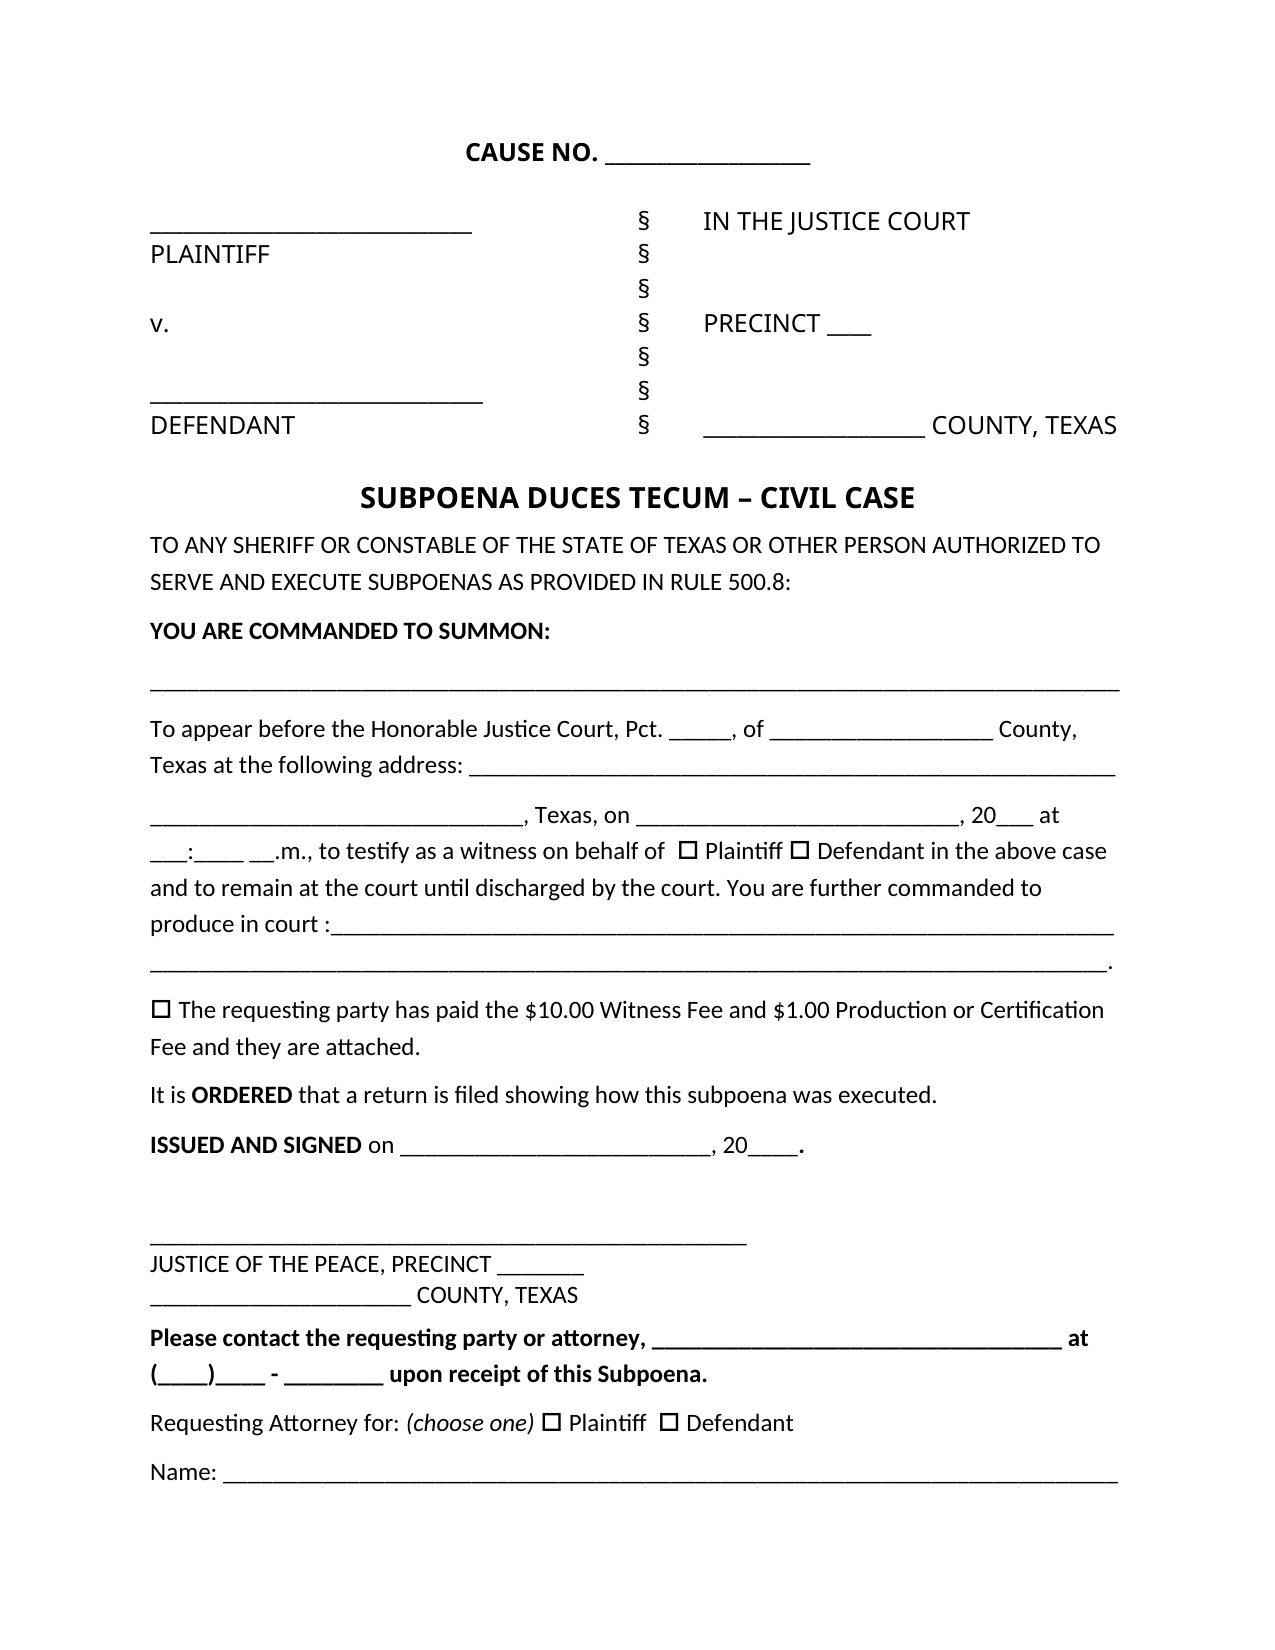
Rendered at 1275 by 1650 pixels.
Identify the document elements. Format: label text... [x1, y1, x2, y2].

text JUSTICE OF THE PEACE, PRECINCT _______ [150, 1248, 1125, 1279]
text ______________________________________________________________________________ [150, 664, 1125, 694]
text v. § PRECINCT ____ [150, 305, 1125, 339]
text ISSUED AND SIGNED on _________________________, 20____. [150, 1129, 1125, 1159]
text _____________________________ § IN THE JUSTICE COURT [150, 203, 1125, 237]
text To appear before the Honorable Justice Court, Pct. _____, of __________________ County, Texas at the following address: ____________________________________________________ [150, 713, 1125, 780]
text TO ANY SHERIFF OR CONSTABLE OF THE STATE OF TEXAS OR OTHER PERSON AUTHORIZED TO SERVE AND EXECUTE SUBPOENAS AS PROVIDED IN RULE 500.8: [150, 529, 1125, 596]
text It is ORDERED that a return is filed showing how this subpoena was executed. [150, 1080, 1125, 1110]
text The requesting party has paid the $10.00 Witness Fee and $1.00 Production or Certification Fee and they are attached. [150, 994, 1125, 1061]
text ________________________________________________ [150, 1218, 1125, 1248]
text YOU ARE COMMANDED TO SUMMON: [150, 615, 1125, 646]
text § [150, 271, 1125, 305]
text CAUSE NO. ____________________ [150, 135, 1125, 169]
text Please contact the requesting party or attorney, _________________________________ at (____)____ - ________ upon receipt of this Subpoena. [150, 1322, 1125, 1389]
text Requesting Attorney for: (choose one) Plaintiff Defendant [150, 1407, 1125, 1438]
text Defendant § ____________________ COUNTY, TEXAS [150, 407, 1125, 442]
text Name: ________________________________________________________________________ [150, 1457, 1125, 1487]
text § [150, 339, 1125, 373]
text Plaintiff § [150, 237, 1125, 271]
text ______________________________ § [150, 373, 1125, 407]
text _____________________ COUNTY, TEXAS [150, 1279, 1125, 1309]
text SUBPOENA DUCES TECUM – CIVIL CASE [150, 476, 1125, 517]
text ______________________________, Texas, on __________________________, 20___ at ___:____ __.m., to testify as a witness on behalf of Plaintiff Defendant in the above case and to remain at the court until discharged by the court. You are further commanded to produce in court :_______________________________________________________________ _____________________________________________________________________________. [150, 799, 1125, 976]
